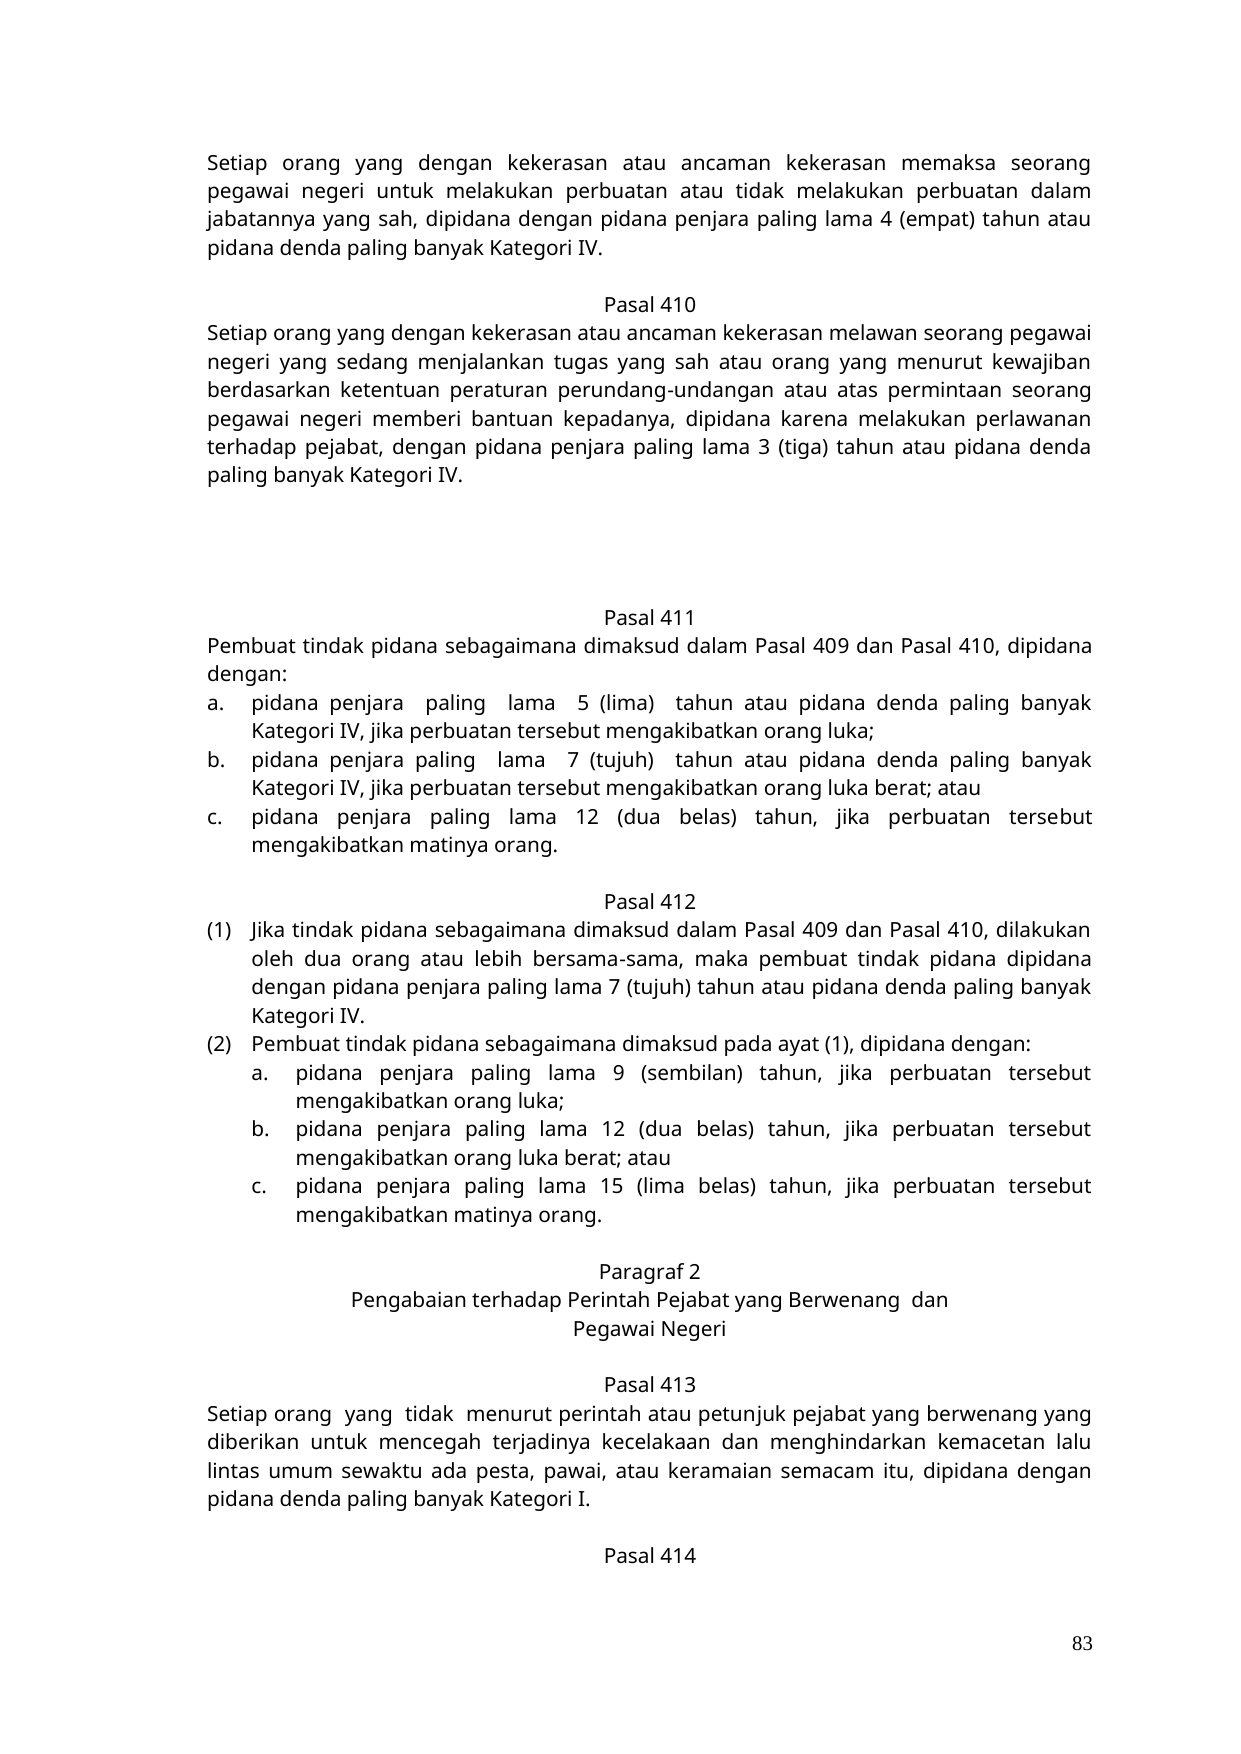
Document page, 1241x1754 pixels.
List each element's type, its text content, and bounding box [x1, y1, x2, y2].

text Setiap orang yang dengan kekerasan atau ancaman kekerasan melawan seorang pegawai negeri yang sedang menjalankan tugas yang sah atau orang yang menurut kewajiban berdasarkan ketentuan peraturan perundang-undangan atau atas permintaan seorang pegawai negeri memberi bantuan kepadanya, dipidana karena melakukan perlawanan terhadap pejabat, dengan pidana penjara paling lama 3 (tiga) tahun atau pidana denda paling banyak Kategori IV. [207, 318, 1092, 489]
text Paragraf 2 [207, 1257, 1092, 1285]
text Pasal 412 [207, 887, 1092, 916]
text c. pidana penjara paling lama 15 (lima belas) tahun, jika perbuatan tersebut mengakibatkan matinya orang. [251, 1171, 1092, 1228]
text Pasal 410 [207, 290, 1092, 318]
text a. pidana penjara paling lama 5 (lima) tahun atau pidana denda paling banyak Kategori IV, jika perbuatan tersebut mengakibatkan orang luka; [207, 688, 1092, 745]
text Pasal 414 [207, 1541, 1092, 1569]
text Pembuat tindak pidana sebagaimana dimaksud dalam Pasal 409 dan Pasal 410, dipidana dengan: [207, 631, 1092, 688]
text b. pidana penjara paling lama 12 (dua belas) tahun, jika perbuatan tersebut mengakibatkan orang luka berat; atau [251, 1114, 1092, 1171]
text Pegawai Negeri [207, 1314, 1092, 1342]
text (1) Jika tindak pidana sebagaimana dimaksud dalam Pasal 409 dan Pasal 410, dilakukan oleh dua orang atau lebih bersama-sama, maka pembuat tindak pidana dipidana dengan pidana penjara paling lama 7 (tujuh) tahun atau pidana denda paling banyak Kategori IV. [207, 916, 1092, 1029]
text Pengabaian terhadap Perintah Pejabat yang Berwenang dan [207, 1285, 1092, 1314]
text a. pidana penjara paling lama 9 (sembilan) tahun, jika perbuatan tersebut mengakibatkan orang luka; [251, 1058, 1092, 1114]
text Pasal 411 [207, 603, 1092, 631]
text (2) Pembuat tindak pidana sebagaimana dimaksud pada ayat (1), dipidana dengan: [207, 1029, 1092, 1058]
text b. pidana penjara paling lama 7 (tujuh) tahun atau pidana denda paling banyak Kategori IV, jika perbuatan tersebut mengakibatkan orang luka berat; atau [207, 745, 1092, 802]
text Setiap orang yang tidak menurut perintah atau petunjuk pejabat yang berwenang yang diberikan untuk mencegah terjadinya kecelakaan dan menghindarkan kemacetan lalu lintas umum sewaktu ada pesta, pawai, atau keramaian semacam itu, dipidana dengan pidana denda paling banyak Kategori I. [207, 1399, 1092, 1513]
text Pasal 413 [207, 1371, 1092, 1399]
text c. pidana penjara paling lama 12 (dua belas) tahun, jika perbuatan tersebut mengakibatkan matinya orang. [207, 802, 1092, 859]
text Setiap orang yang dengan kekerasan atau ancaman kekerasan memaksa seorang pegawai negeri untuk melakukan perbuatan atau tidak melakukan perbuatan dalam jabatannya yang sah, dipidana dengan pidana penjara paling lama 4 (empat) tahun atau pidana denda paling banyak Kategori IV. [207, 148, 1092, 261]
